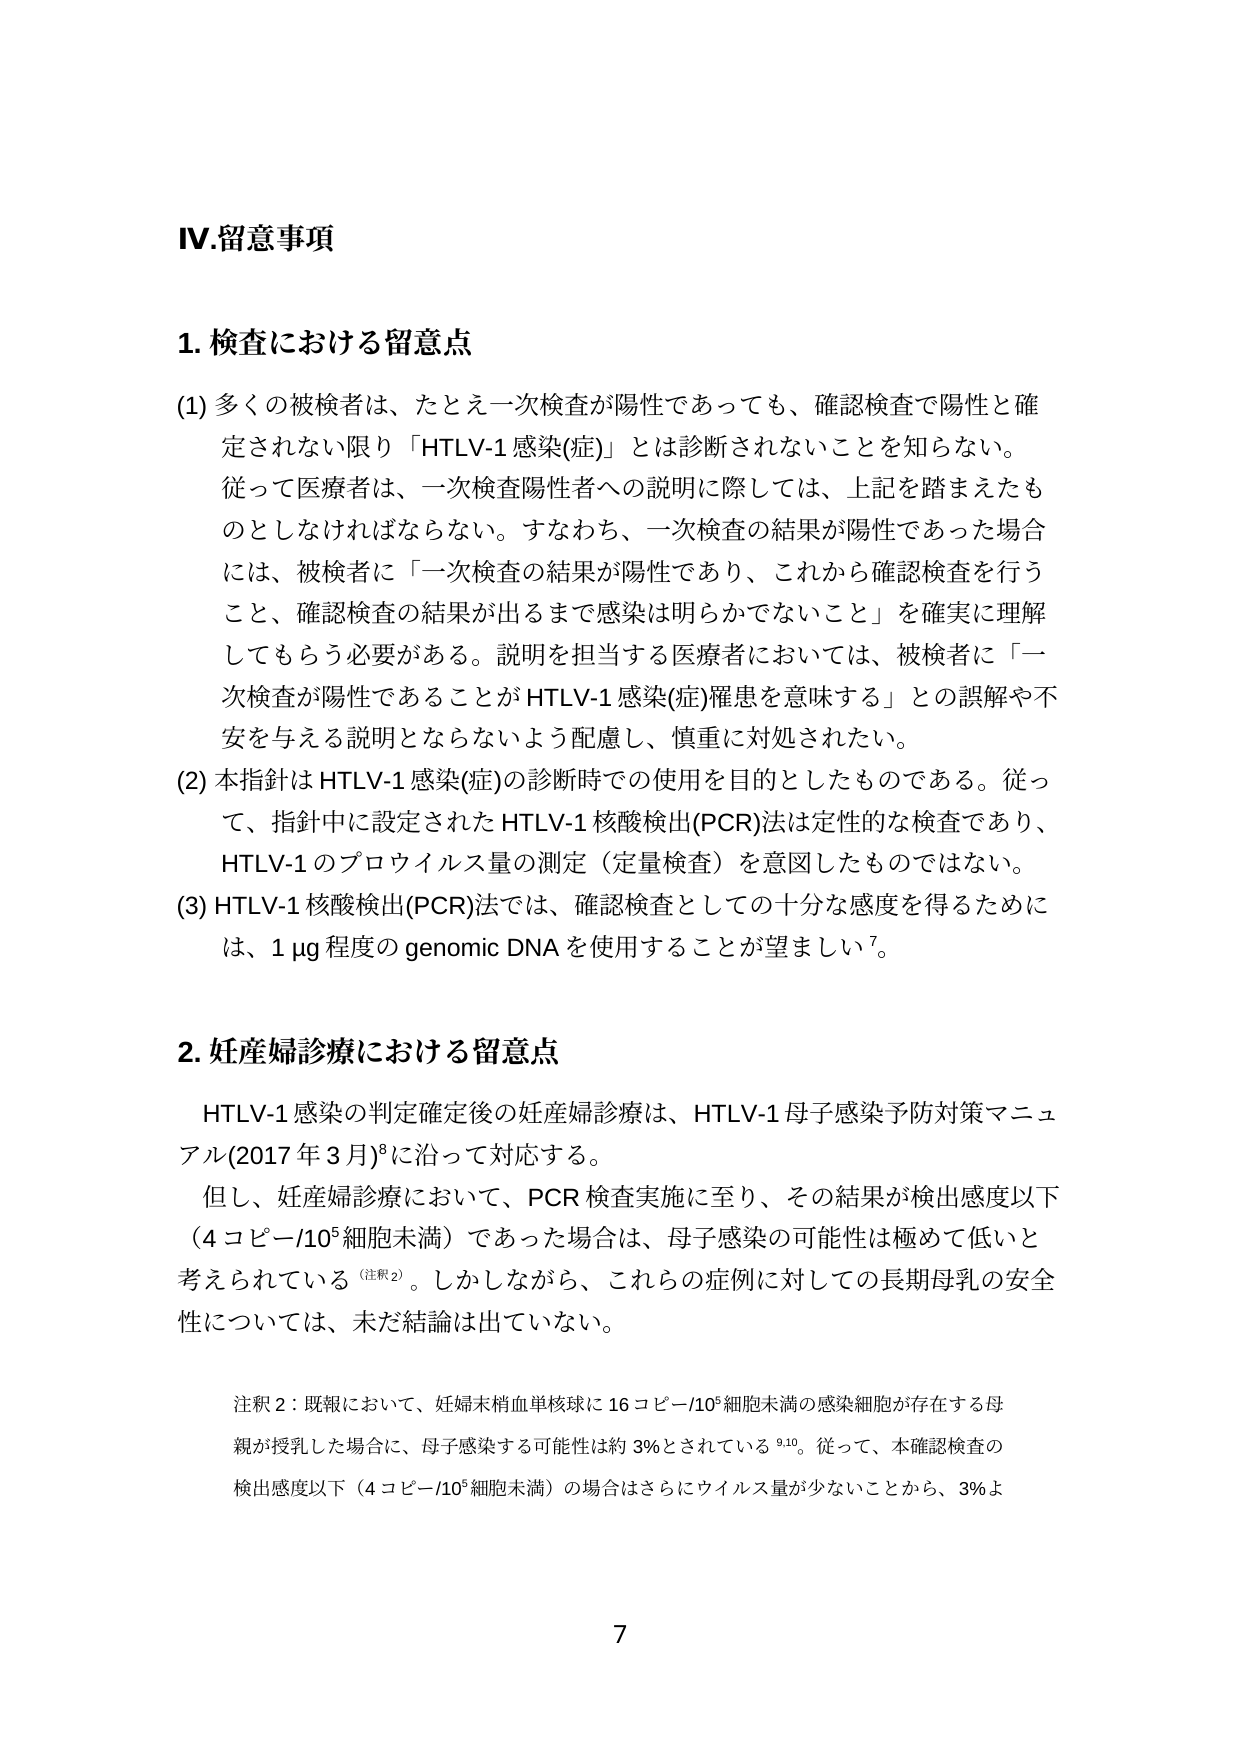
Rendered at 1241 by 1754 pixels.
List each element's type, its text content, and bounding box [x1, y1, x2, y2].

text HTLV-1感染の判定確定後の妊産婦診療は、HTLV-1母子感染予防対策マニュアル(2017年3月)8に沿って対応する。 [177, 1091, 1063, 1174]
text (2) 本指針はHTLV-1感染(症)の診断時での使用を目的としたものである。従って、指針中に設定されたHTLV-1核酸検出(PCR)法は定性的な検査であり、HTLV-1のプロウイルス量の測定（定量検査）を意図したものではない。 [176, 758, 1063, 883]
text 但し、妊産婦診療において、PCR検査実施に至り、その結果が検出感度以下（4コピー/105細胞未満）であった場合は、母子感染の可能性は極めて低いと考えられている（注釈2）。しかしながら、これらの症例に対しての長期母乳の安全性については、未だ結論は出ていない。 [177, 1174, 1063, 1341]
text 1. 検査における留意点 [177, 299, 1063, 383]
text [233, 1383, 1005, 1508]
text (1) 多くの被検者は、たとえ一次検査が陽性であっても、確認検査で陽性と確定されない限り「HTLV-1感染(症)」とは診断されないことを知らない。従って医療者は、一次検査陽性者への説明に際しては、上記を踏まえたものとしなければならない。すなわち、一次検査の結果が陽性であった場合には、被検者に「一次検査の結果が陽性であり、これから確認検査を行うこと、確認検査の結果が出るまで感染は明らかでないこと」を確実に理解してもらう必要がある。説明を担当する医療者においては、被検者に「一次検査が陽性であることがHTLV-1感染(症)罹患を意味する」との誤解や不安を与える説明とならないよう配慮し、慎重に対処されたい。 [176, 383, 1063, 758]
text (3) HTLV-1核酸検出(PCR)法では、確認検査としての十分な感度を得るためには、1 µg程度のgenomic DNAを使用することが望ましい7。 [176, 883, 1063, 966]
text Ⅳ.留意事項 [177, 195, 1063, 279]
text 2. 妊産婦診療における留意点 [177, 1008, 1063, 1091]
